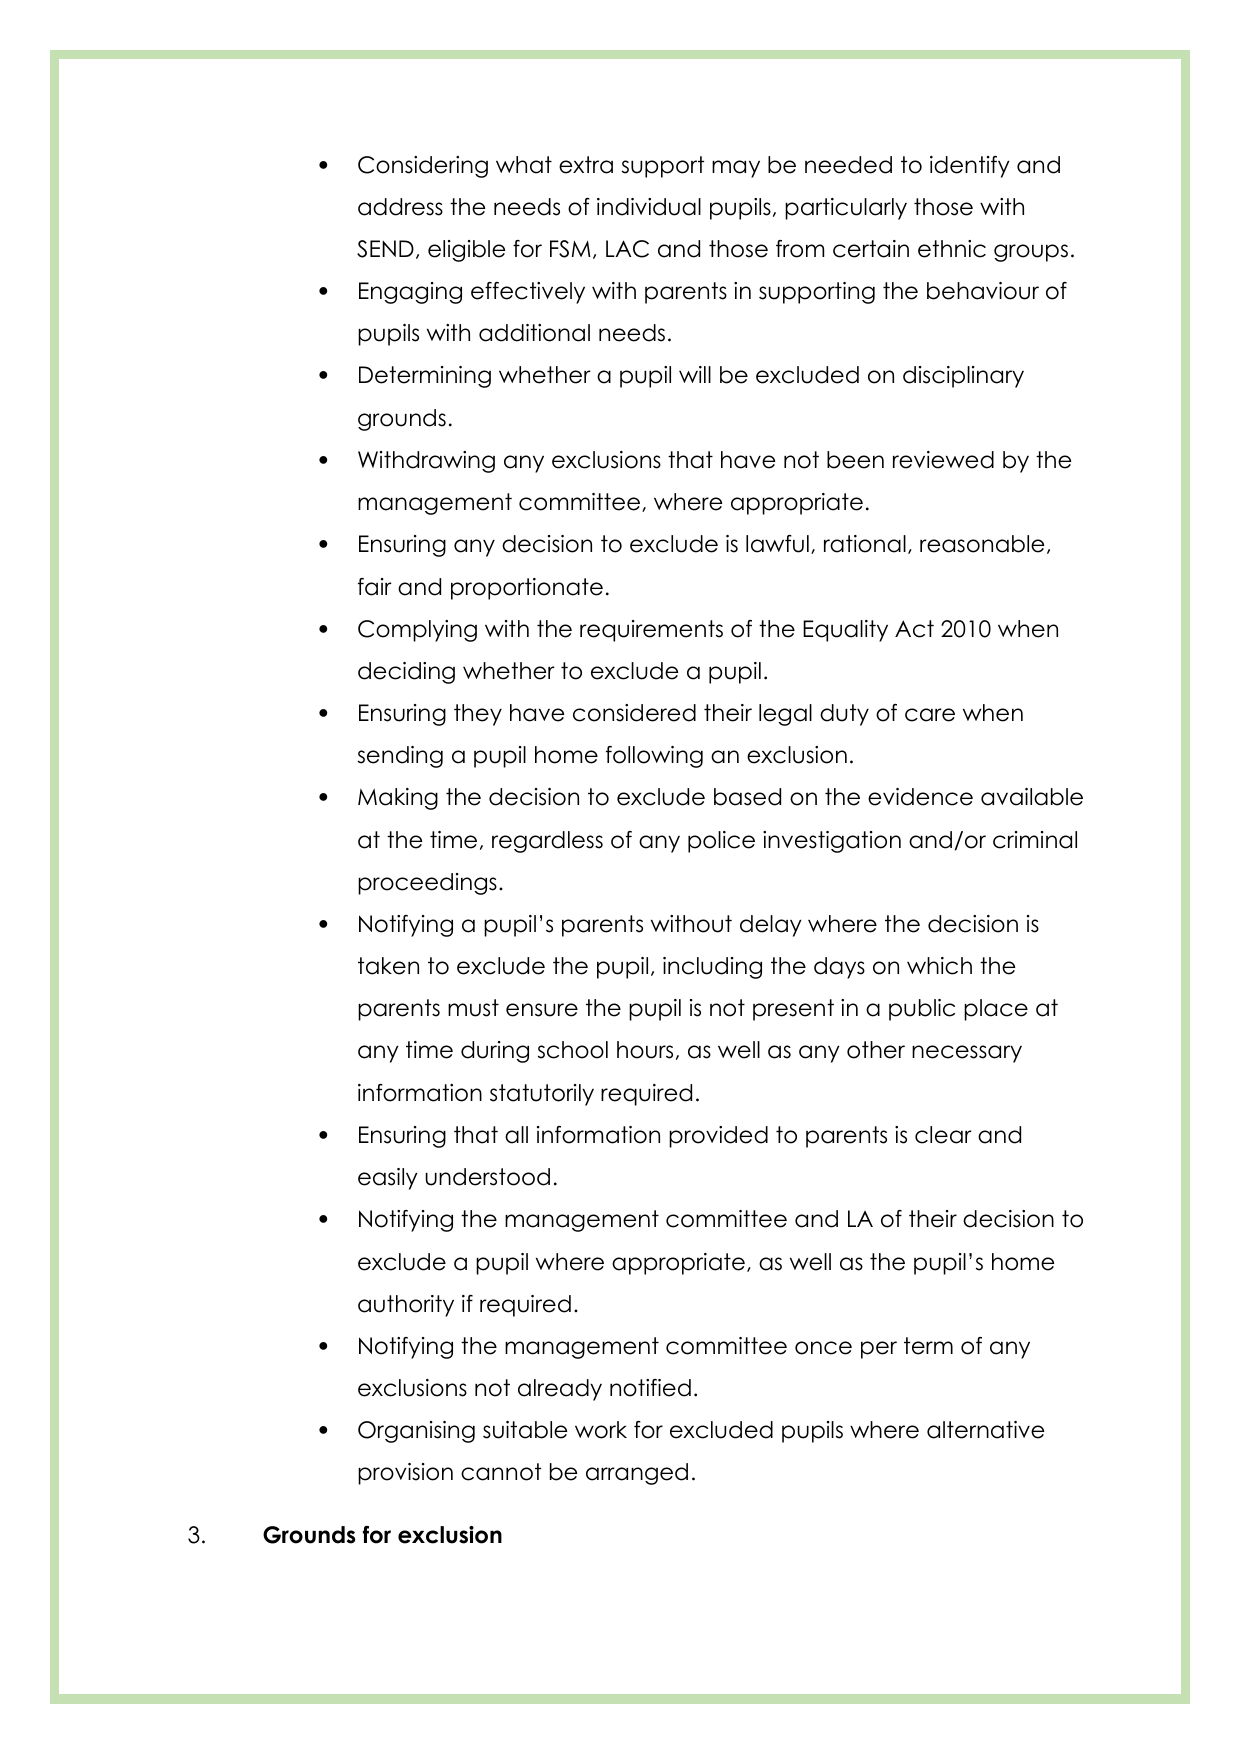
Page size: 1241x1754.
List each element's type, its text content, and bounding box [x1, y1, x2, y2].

list Ensuring that all information provided to parents is clear and easily understood. [319, 1120, 1090, 1191]
list Ensuring they have considered their legal duty of care when sending a pupil home following an exclusion. [319, 698, 1090, 769]
list Considering what extra support may be needed to identify and address the needs of individual pupils, particularly those with SEND, eligible for FSM, LAC and those from certain ethnic groups. [319, 150, 1090, 262]
list Notifying the management committee and LA of their decision to exclude a pupil where appropriate, as well as the pupil’s home authority if required. [319, 1205, 1090, 1317]
list Withdrawing any exclusions that have not been reviewed by the management committee, where appropriate. [319, 445, 1090, 516]
list Determining whether a pupil will be excluded on disciplinary grounds. [319, 361, 1090, 431]
subtitle Grounds for exclusion [187, 1521, 1090, 1549]
list Making the decision to exclude based on the evidence available at the time, regardless of any police investigation and/or criminal proceedings. [319, 783, 1090, 895]
list Complying with the requirements of the Equality Act 2010 when deciding whether to exclude a pupil. [319, 614, 1090, 684]
list Notifying the management committee once per term of any exclusions not already notified. [319, 1331, 1090, 1402]
list Engaging effectively with parents in supporting the behaviour of pupils with additional needs. [319, 277, 1090, 347]
list Notifying a pupil’s parents without delay where the decision is taken to exclude the pupil, including the days on which the parents must ensure the pupil is not present in a public place at any time during school hours, as well as any other necessary information statutorily required. [319, 909, 1090, 1106]
list Organising suitable work for excluded pupils where alternative provision cannot be arranged. [319, 1416, 1090, 1486]
list Ensuring any decision to exclude is lawful, rational, reasonable, fair and proportionate. [319, 530, 1090, 600]
